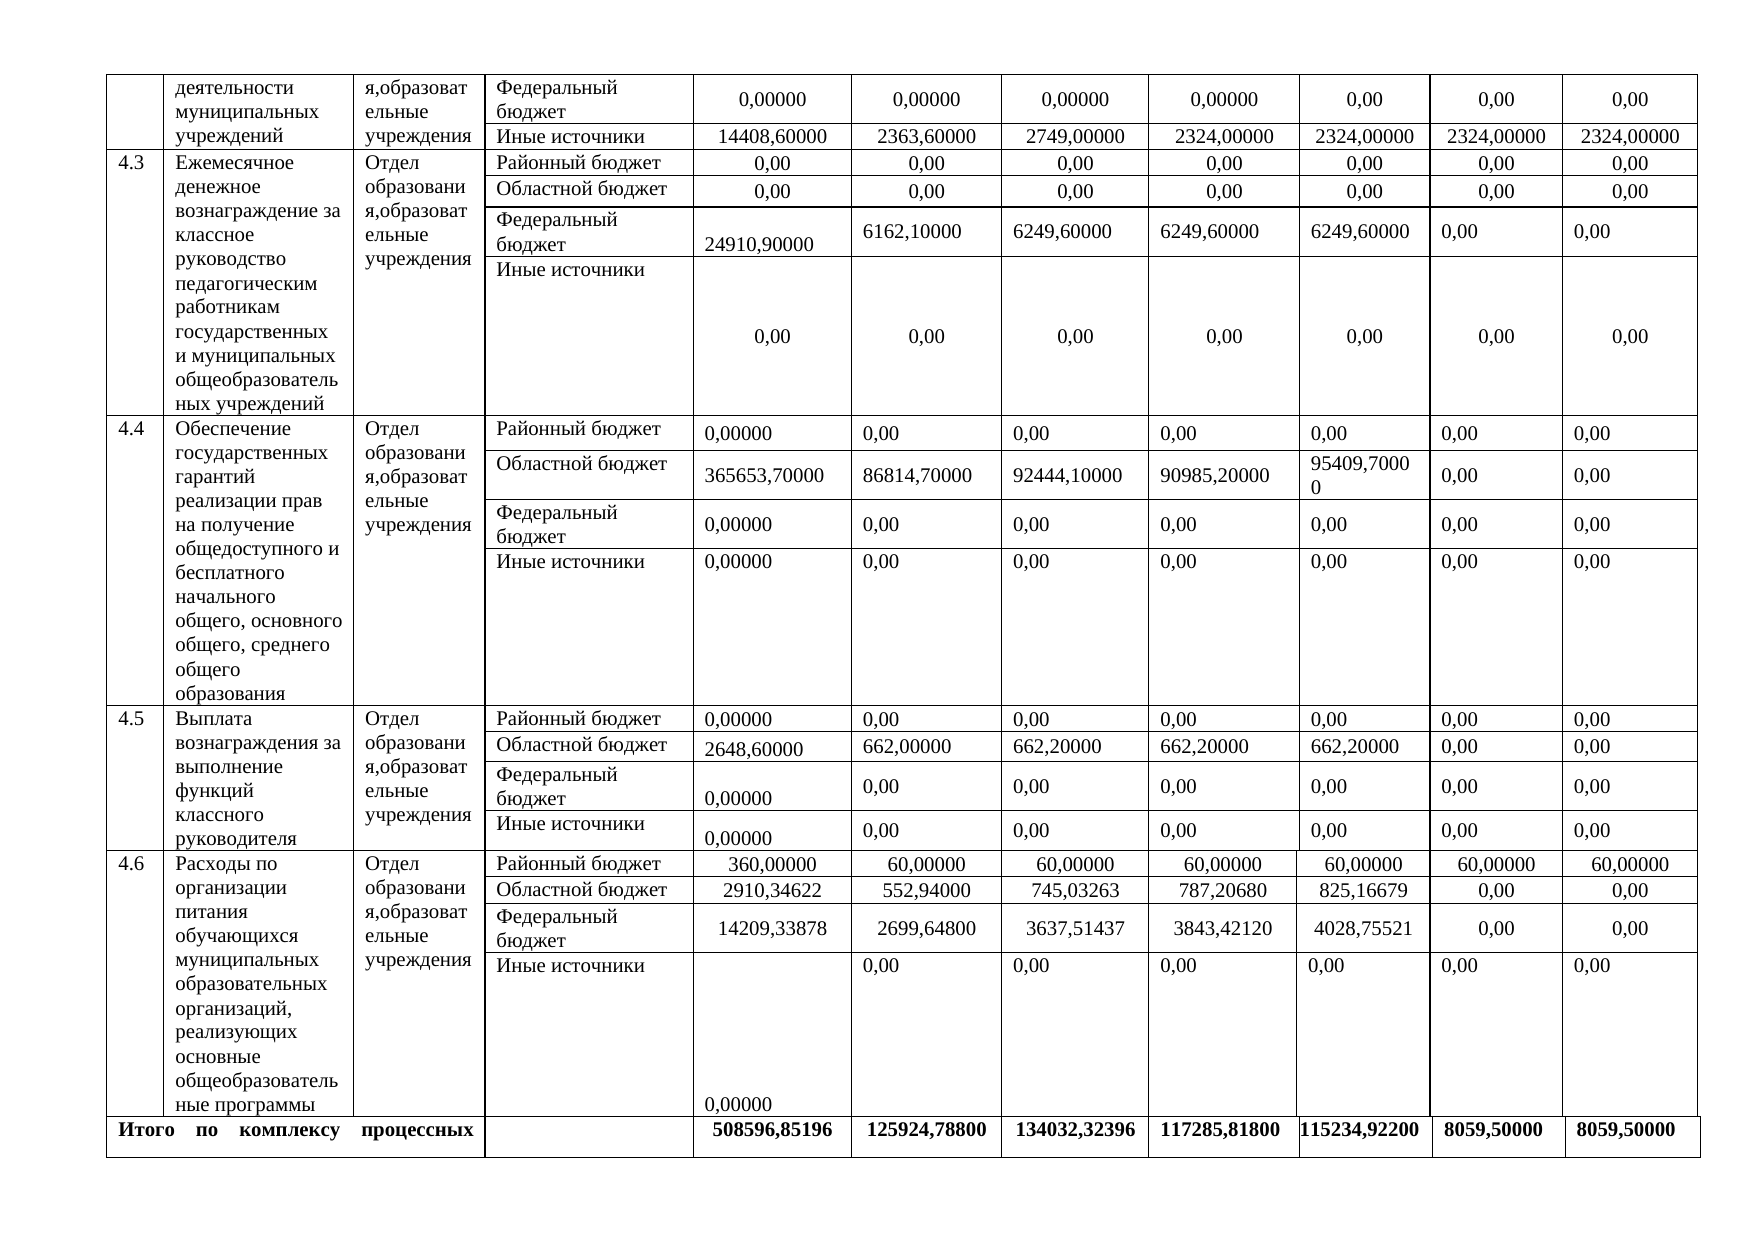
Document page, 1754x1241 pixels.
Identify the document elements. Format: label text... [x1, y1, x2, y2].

table_cell 508596,85196 [694, 1117, 851, 1157]
table_cell 0,00 [1149, 549, 1299, 704]
table_cell 0,00 [1002, 176, 1148, 206]
table_cell Отдел образования,образовательные учреждения [354, 416, 484, 704]
table_cell 0,00 [1563, 500, 1697, 548]
table_cell 825,16679 [1297, 877, 1429, 902]
table_cell 0,00000 [694, 500, 851, 548]
table_cell Районный бюджет [486, 851, 693, 876]
table_cell 0,00000 [694, 811, 851, 850]
table_cell 0,00 [1002, 257, 1148, 415]
table_cell 60,00000 [1149, 851, 1296, 876]
table_cell 4028,75521 [1297, 904, 1429, 952]
table_cell 0,00 [1563, 176, 1697, 206]
table_cell 0,00 [1431, 208, 1562, 256]
table_cell 0,00 [694, 176, 851, 206]
table_cell 0,00 [1431, 706, 1562, 731]
table_cell 3637,51437 [1002, 904, 1148, 952]
table_cell 2324,00000 [1431, 124, 1562, 149]
table_cell 0,00 [852, 176, 1001, 206]
table_cell 6249,60000 [1149, 208, 1299, 256]
table_cell 8059,50000 [1566, 1117, 1700, 1157]
table_cell 2910,34622 [694, 877, 851, 902]
table_cell 0,00 [1300, 762, 1429, 810]
table_cell 3843,42120 [1149, 904, 1296, 952]
table_cell 0,00000 [694, 416, 851, 450]
table_cell Федеральный бюджет [486, 500, 693, 548]
table_cell Выплата вознаграждения за выполнение функций классного руководителя [164, 706, 353, 850]
table_cell 0,00 [852, 416, 1001, 450]
table_cell 0,00 [1300, 75, 1429, 123]
table_cell 90985,20000 [1149, 451, 1299, 499]
table_cell Федеральный бюджет [486, 75, 693, 123]
table_cell 0,00 [1149, 953, 1296, 1116]
table_cell 0,00 [1002, 150, 1148, 175]
table_cell 60,00000 [1297, 851, 1429, 876]
table_cell 24910,90000 [694, 208, 851, 256]
table_cell 0,00 [852, 150, 1001, 175]
table_cell 745,03263 [1002, 877, 1148, 902]
table_cell 0,00000 [694, 762, 851, 810]
table_cell 0,00 [852, 257, 1001, 415]
table_cell 0,00 [1300, 811, 1429, 850]
table_cell Обеспечение государственных гарантий реализации прав на получение общедоступного и бесплатного начального общего, основного общего, среднего общего образования [164, 416, 353, 704]
table_cell 0,00 [1431, 500, 1562, 548]
table_cell Районный бюджет [486, 416, 693, 450]
table_cell 4.5 [107, 706, 163, 850]
table_cell 2749,00000 [1002, 124, 1148, 149]
table_cell 0,00 [852, 549, 1001, 704]
table_cell 0,00 [1002, 811, 1148, 850]
table_cell 0,00 [1149, 416, 1299, 450]
table_cell Иные источники [486, 124, 693, 149]
table_cell 0,00 [852, 500, 1001, 548]
table_cell 92444,10000 [1002, 451, 1148, 499]
table_cell Иные источники [486, 549, 693, 704]
table_cell 0,00 [694, 150, 851, 175]
table_cell 0,00 [1431, 762, 1562, 810]
table_cell 0,00 [1149, 811, 1299, 850]
table_cell 0,00 [1563, 953, 1697, 1116]
table_cell 2324,00000 [1149, 124, 1299, 149]
table_cell 0,00 [1149, 150, 1299, 175]
table_cell 60,00000 [1002, 851, 1148, 876]
table_cell Областной бюджет [486, 176, 693, 206]
table_cell 8059,50000 [1433, 1117, 1565, 1157]
table_cell 0,00000 [694, 706, 851, 731]
table_cell 662,20000 [1300, 732, 1429, 761]
table_cell 0,00 [1431, 75, 1562, 123]
table_cell 0,00 [1563, 75, 1697, 123]
table_cell 2648,60000 [694, 732, 851, 761]
table_cell Районный бюджет [486, 706, 693, 731]
table_cell 125924,78800 [852, 1117, 1001, 1157]
table_cell 0,00 [1431, 416, 1562, 450]
table_cell 0,00 [1563, 811, 1697, 850]
table_cell 0,00 [1431, 904, 1562, 952]
table_cell 0,00 [1563, 732, 1697, 761]
table_cell 360,00000 [694, 851, 851, 876]
table_cell 117285,81800 [1149, 1117, 1299, 1157]
table_cell 0,00 [1002, 500, 1148, 548]
table_cell Федеральный бюджет [486, 208, 693, 256]
table_cell 0,00 [1002, 706, 1148, 731]
table_cell 0,00000 [694, 953, 851, 1116]
table_cell 0,00 [694, 257, 851, 415]
table_cell 0,00 [1002, 549, 1148, 704]
table_cell Иные источники [486, 257, 693, 415]
table_cell 2324,00000 [1563, 124, 1697, 149]
table_cell 134032,32396 [1002, 1117, 1148, 1157]
table_cell 0,00 [1563, 416, 1697, 450]
table_cell Областной бюджет [486, 732, 693, 761]
table_cell 0,00 [852, 811, 1001, 850]
table_cell 0,00 [1431, 811, 1562, 850]
table_cell 0,00 [1002, 416, 1148, 450]
table_cell 0,00 [1149, 500, 1299, 548]
table_cell Отдел образования,образовательные учреждения [354, 706, 484, 850]
table_cell 0,00 [1431, 732, 1562, 761]
table_cell 0,00 [852, 953, 1001, 1116]
table_cell 6249,60000 [1002, 208, 1148, 256]
table_cell 0,00 [1563, 150, 1697, 175]
table_cell 0,00 [1300, 176, 1429, 206]
table_cell 0,00 [1563, 451, 1697, 499]
table_cell 0,00 [1297, 953, 1429, 1116]
table_cell 365653,70000 [694, 451, 851, 499]
table_cell 0,00000 [694, 549, 851, 704]
table_cell 0,00 [1149, 762, 1299, 810]
table_cell 6162,10000 [852, 208, 1001, 256]
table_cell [107, 1117, 484, 1157]
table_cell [354, 150, 484, 415]
table_cell Отдел образования,образовательные учреждения [354, 851, 484, 1116]
table_cell 0,00 [1002, 953, 1148, 1116]
table_cell Иные источники [486, 811, 693, 850]
table_cell 0,00 [1300, 257, 1429, 415]
table_cell 0,00 [1149, 706, 1299, 731]
table_cell 0,00 [1563, 208, 1697, 256]
table_cell Областной бюджет [486, 451, 693, 499]
table_cell 14209,33878 [694, 904, 851, 952]
table_cell 0,00 [1002, 762, 1148, 810]
table_cell 662,00000 [852, 732, 1001, 761]
table_cell 60,00000 [852, 851, 1001, 876]
table_cell 95409,70000 [1300, 451, 1429, 499]
table_cell 0,00 [1300, 549, 1429, 704]
table_cell 0,00 [1431, 451, 1562, 499]
table_cell 60,00000 [1563, 851, 1697, 876]
table_cell 0,00 [1563, 877, 1697, 902]
table_cell 0,00 [1563, 257, 1697, 415]
table_cell 662,20000 [1002, 732, 1148, 761]
table_cell [486, 1117, 693, 1157]
table_cell 2324,00000 [1300, 124, 1429, 149]
table_cell 0,00 [1300, 500, 1429, 548]
table_cell 14408,60000 [694, 124, 851, 149]
table_cell 0,00000 [852, 75, 1001, 123]
table_cell 0,00 [1300, 416, 1429, 450]
table_cell 0,00 [1149, 257, 1299, 415]
table_cell 4.3 [107, 150, 163, 415]
table_cell 0,00 [1563, 549, 1697, 704]
table_cell 552,94000 [852, 877, 1001, 902]
table_cell 0,00 [852, 762, 1001, 810]
table_cell 6249,60000 [1300, 208, 1429, 256]
table_cell 2699,64800 [852, 904, 1001, 952]
table_cell 86814,70000 [852, 451, 1001, 499]
table_cell 0,00000 [1002, 75, 1148, 123]
table_cell Федеральный бюджет [486, 904, 693, 952]
table_cell 0,00 [1431, 176, 1562, 206]
table_cell 0,00 [1431, 257, 1562, 415]
table_cell 60,00000 [1431, 851, 1562, 876]
table_cell 0,00 [1563, 904, 1697, 952]
table_cell 0,00000 [1149, 75, 1299, 123]
table_cell 787,20680 [1149, 877, 1296, 902]
table_cell 0,00 [1563, 706, 1697, 731]
table_cell Ежемесячное денежное вознаграждение за классное руководство педагогическим работникам государственных и муниципальных общеобразовательных учреждений [164, 150, 353, 415]
table_cell 4.4 [107, 416, 163, 704]
table_cell 0,00 [1300, 706, 1429, 731]
table_cell 115234,92200 [1300, 1117, 1432, 1157]
table_cell Иные источники [486, 953, 693, 1116]
table_cell 2363,60000 [852, 124, 1001, 149]
table_cell 0,00 [1563, 762, 1697, 810]
table_cell 0,00 [1431, 150, 1562, 175]
table_cell 0,00 [1431, 953, 1562, 1116]
table_cell 662,20000 [1149, 732, 1299, 761]
table_cell 0,00 [1431, 549, 1562, 704]
table_cell 0,00 [1431, 877, 1562, 902]
table_cell Районный бюджет [486, 150, 693, 175]
table_cell Областной бюджет [486, 877, 693, 902]
table_cell 0,00000 [694, 75, 851, 123]
table_cell 0,00 [852, 706, 1001, 731]
table_cell Расходы по организации питания обучающихся муниципальных образовательных организаций, реализующих основные общеобразовательные программы [164, 851, 353, 1116]
table_cell 4.6 [107, 851, 163, 1116]
table_cell 0,00 [1149, 176, 1299, 206]
table_cell 0,00 [1300, 150, 1429, 175]
table_cell Федеральный бюджет [486, 762, 693, 810]
